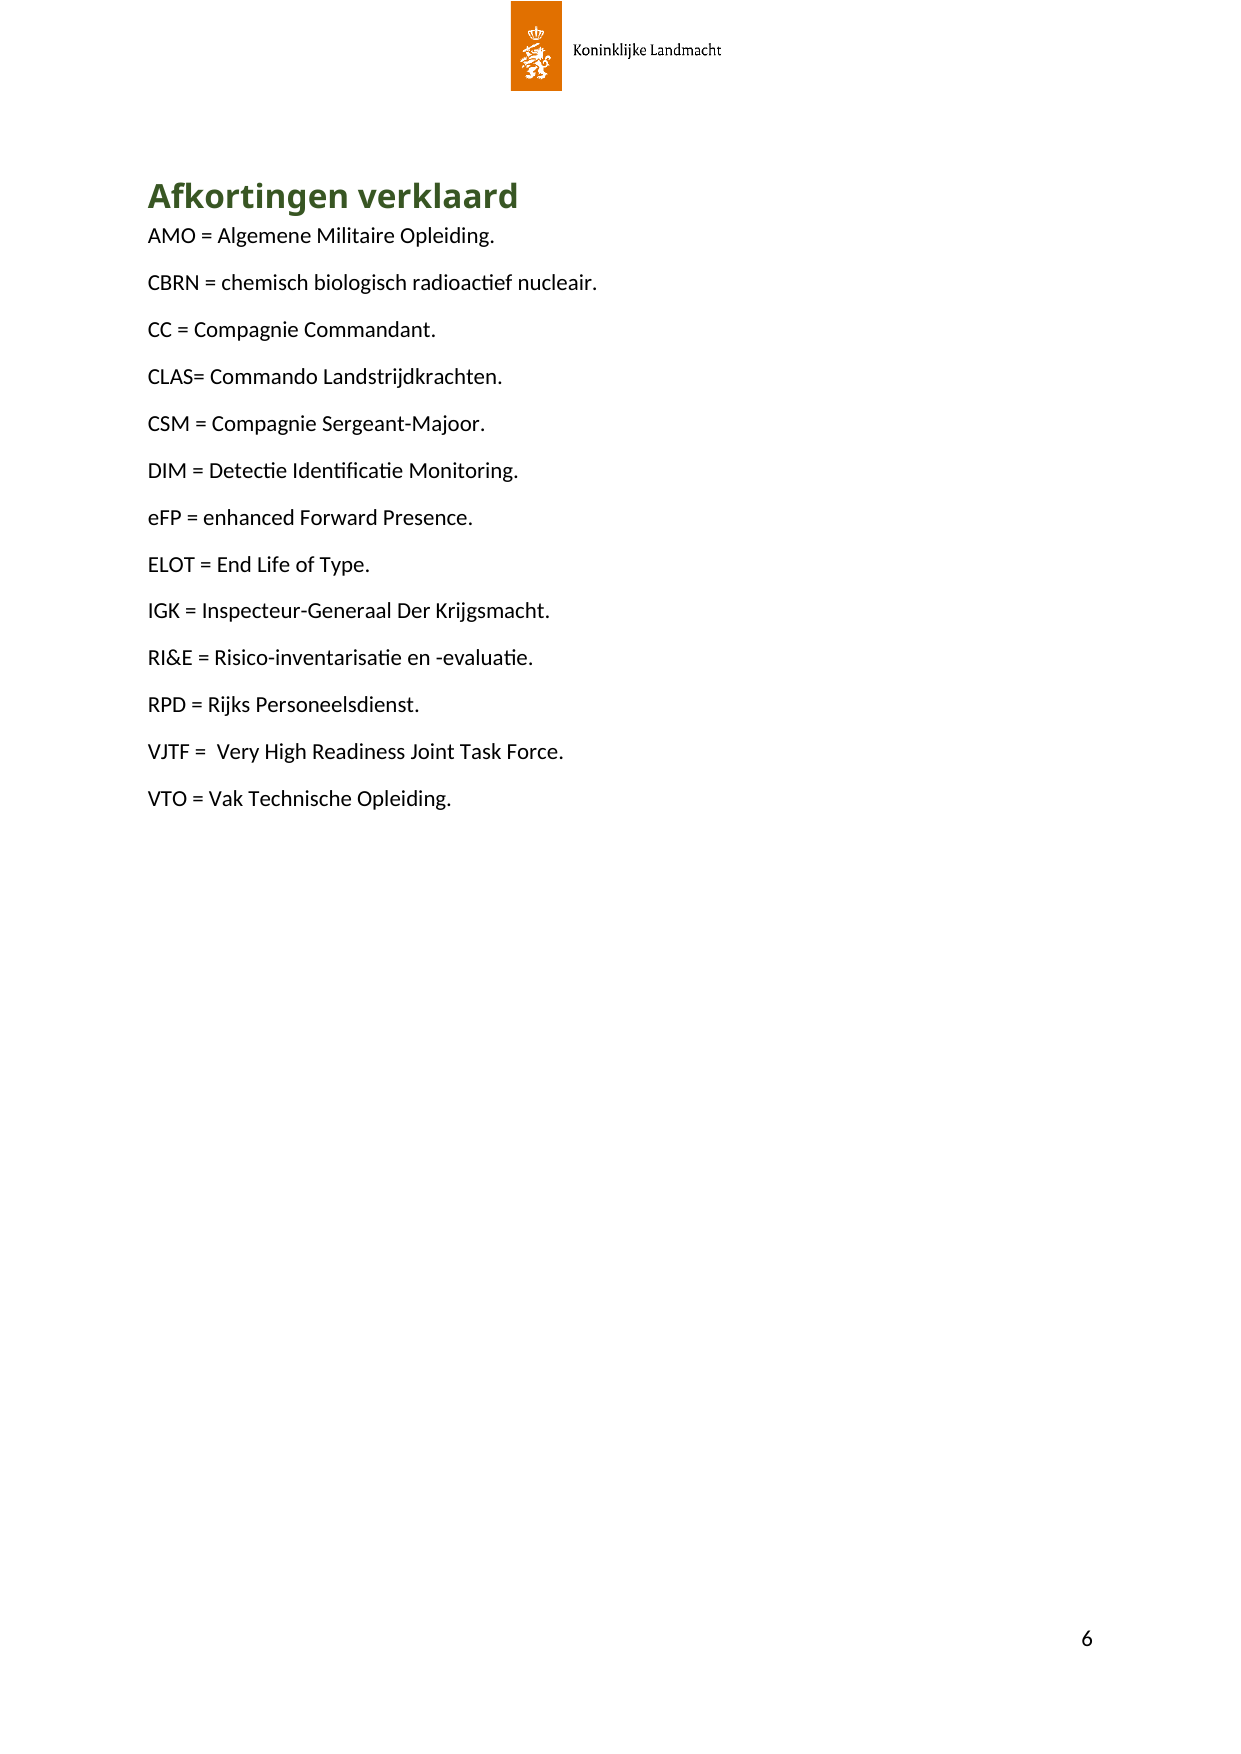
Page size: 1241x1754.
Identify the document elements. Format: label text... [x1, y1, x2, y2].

text AMO = Algemene Militaire Opleiding. [148, 222, 1092, 250]
text VJTF = Very High Readiness Joint Task Force. [148, 737, 1092, 765]
text IGK = Inspecteur-Generaal Der Krijgsmacht. [148, 597, 1092, 625]
text DIM = Detectie Identificatie Monitoring. [148, 456, 1092, 484]
text CC = Compagnie Commandant. [148, 315, 1092, 343]
text ELOT = End Life of Type. [148, 550, 1092, 578]
picture [510, 1, 729, 91]
text CLAS= Commando Landstrijdkrachten. [148, 362, 1092, 390]
text RPD = Rijks Personeelsdienst. [148, 690, 1092, 718]
text RI&E = Risico-inventarisatie en -evaluatie. [148, 643, 1092, 672]
text eFP = enhanced Forward Presence. [148, 503, 1092, 531]
text CSM = Compagnie Sergeant-Majoor. [148, 409, 1092, 437]
text CBRN = chemisch biologisch radioactief nucleair. [148, 268, 1092, 297]
subtitle Afkortingen verklaard [148, 173, 1092, 218]
text VTO = Vak Technische Opleiding. [148, 784, 1092, 812]
